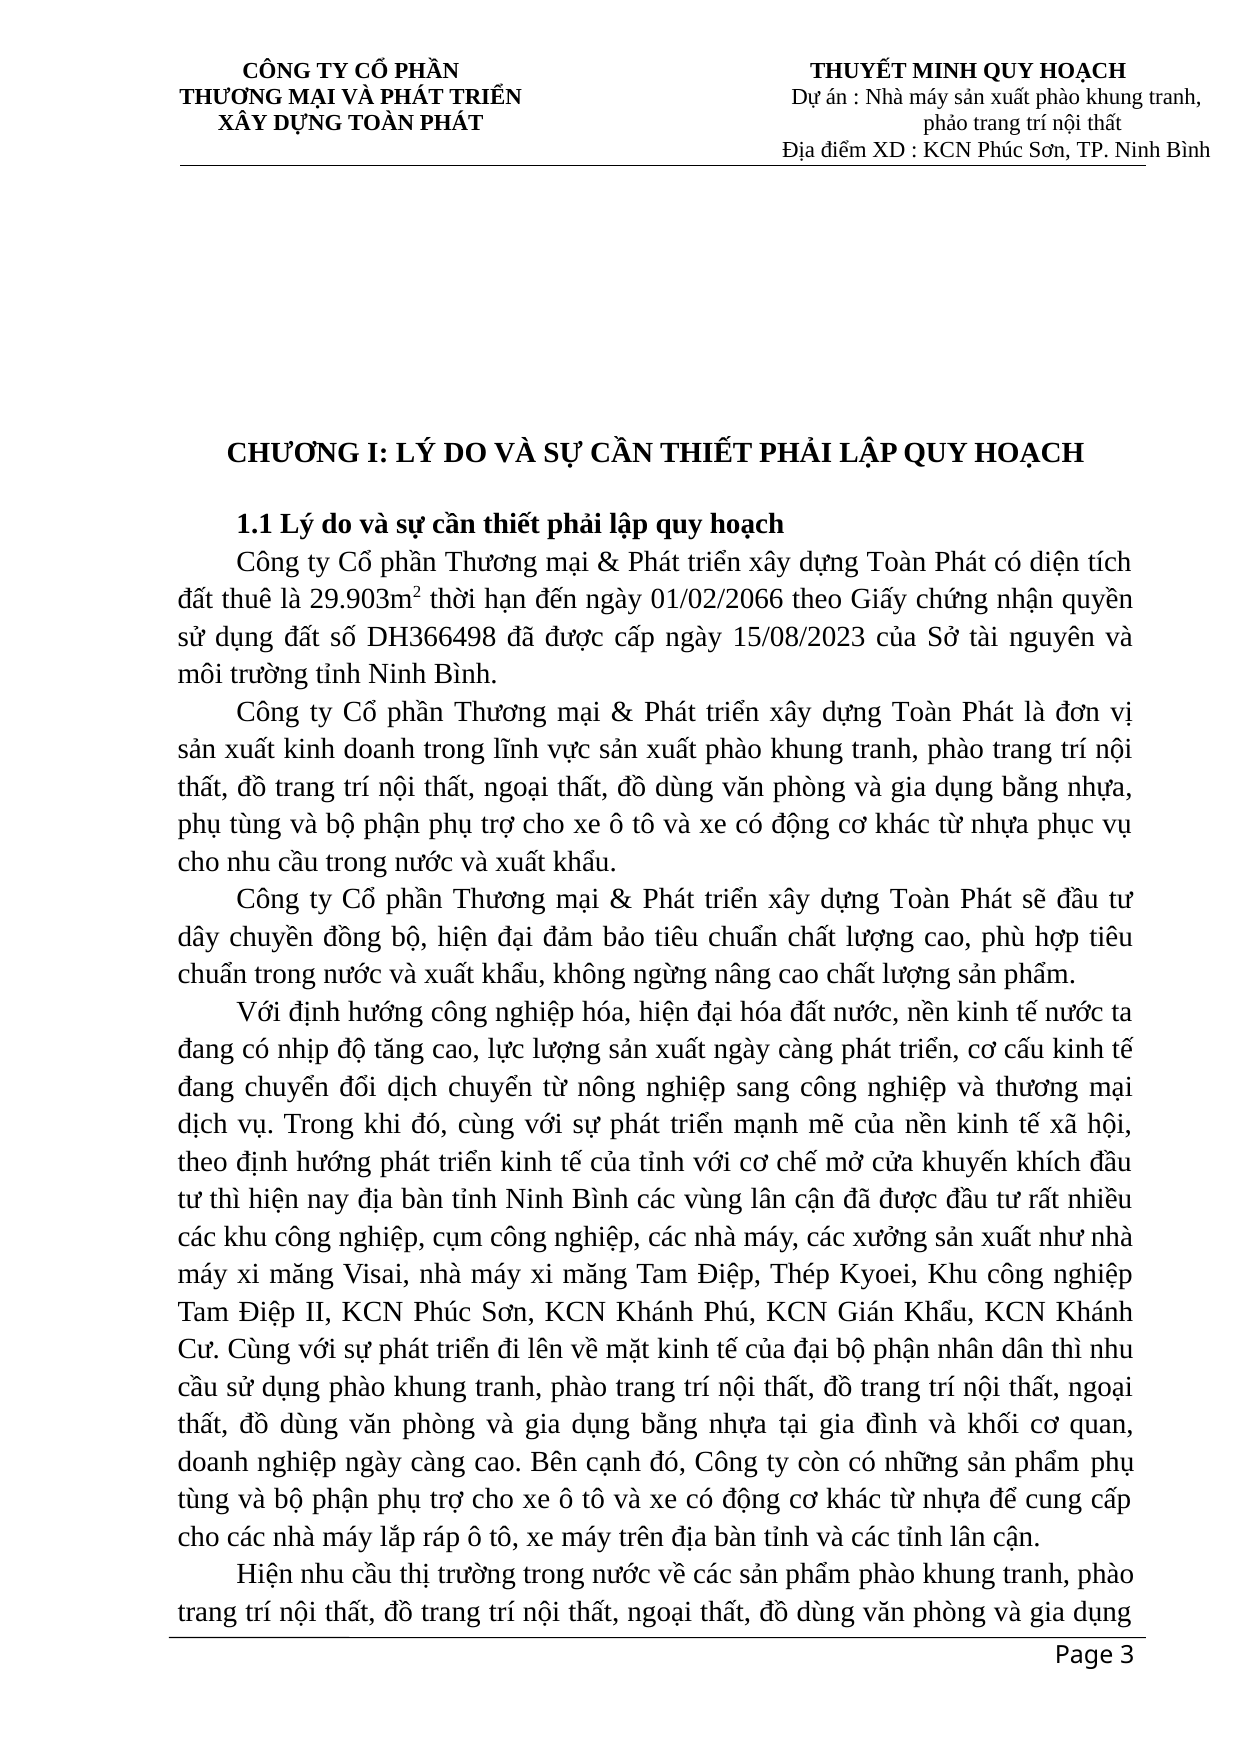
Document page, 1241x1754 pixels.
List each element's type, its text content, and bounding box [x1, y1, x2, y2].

text Công ty Cổ phần Thương mại & Phát triển xây dựng Toàn Phát là đơn vị sản xuất kinh doanh trong lĩnh vực sản xuất phào khung tranh, phào trang trí nội thất, đồ trang trí nội thất, ngoại thất, đồ dùng văn phòng và gia dụng bằng nhựa, phụ tùng và bộ phận phụ trợ cho xe ô tô và xe có động cơ khác từ nhựa phục vụ cho nhu cầu trong nước và xuất khẩu. [177, 690, 1134, 877]
text Với định hướng công nghiệp hóa, hiện đại hóa đất nước, nền kinh tế nước ta đang có nhịp độ tăng cao, lực lượng sản xuất ngày càng phát triển, cơ cấu kinh tế đang chuyển đổi dịch chuyển từ nông nghiệp sang công nghiệp và thương mại dịch vụ. Trong khi đó, cùng với sự phát triển mạnh mẽ của nền kinh tế xã hội, theo định hướng phát triển kinh tế của tỉnh với cơ chế mở cửa khuyến khích đầu tư thì hiện nay địa bàn tỉnh Ninh Bình các vùng lân cận đã được đầu tư rất nhiều các khu công nghiệp, cụm công nghiệp, các nhà máy, các xưởng sản xuất như nhà máy xi măng Visai, nhà máy xi măng Tam Điệp, Thép Kyoei, Khu công nghiệp Tam Điệp II, KCN Phúc Sơn, KCN Khánh Phú, KCN Gián Khẩu, KCN Khánh Cư. Cùng với sự phát triển đi lên về mặt kinh tế của đại bộ phận nhân dân thì nhu cầu sử dụng phào khung tranh, phào trang trí nội thất, đồ trang trí nội thất, ngoại thất, đồ dùng văn phòng và gia dụng bằng nhựa tại gia đình và khối cơ quan, doanh nghiệp ngày càng cao. Bên cạnh đó, Công ty còn có những sản phẩm phụ tùng và bộ phận phụ trợ cho xe ô tô và xe có động cơ khác từ nhựa để cung cấp cho các nhà máy lắp ráp ô tô, xe máy trên địa bàn tỉnh và các tỉnh lân cận. [177, 990, 1134, 1552]
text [177, 1552, 1134, 1627]
text Công ty Cổ phần Thương mại & Phát triển xây dựng Toàn Phát sẽ đầu tư dây chuyền đồng bộ, hiện đại đảm bảo tiêu chuẩn chất lượng cao, phù hợp tiêu chuẩn trong nước và xuất khẩu, không ngừng nâng cao chất lượng sản phẩm. [177, 877, 1134, 990]
text Công ty Cổ phần Thương mại & Phát triển xây dựng Toàn Phát có diện tích đất thuê là 29.903m2 thời hạn đến ngày 01/02/2066 theo Giấy chứng nhận quyền sử dụng đất số DH366498 đã được cấp ngày 15/08/2023 của Sở tài nguyên và môi trường tỉnh Ninh Bình. [177, 540, 1134, 690]
subtitle CHƯƠNG I: LÝ DO VÀ SỰ CẦN THIẾT PHẢI LẬP QUY HOẠCH [177, 431, 1134, 468]
subtitle 1.1 Lý do và sự cần thiết phải lập quy hoạch [177, 502, 1134, 540]
